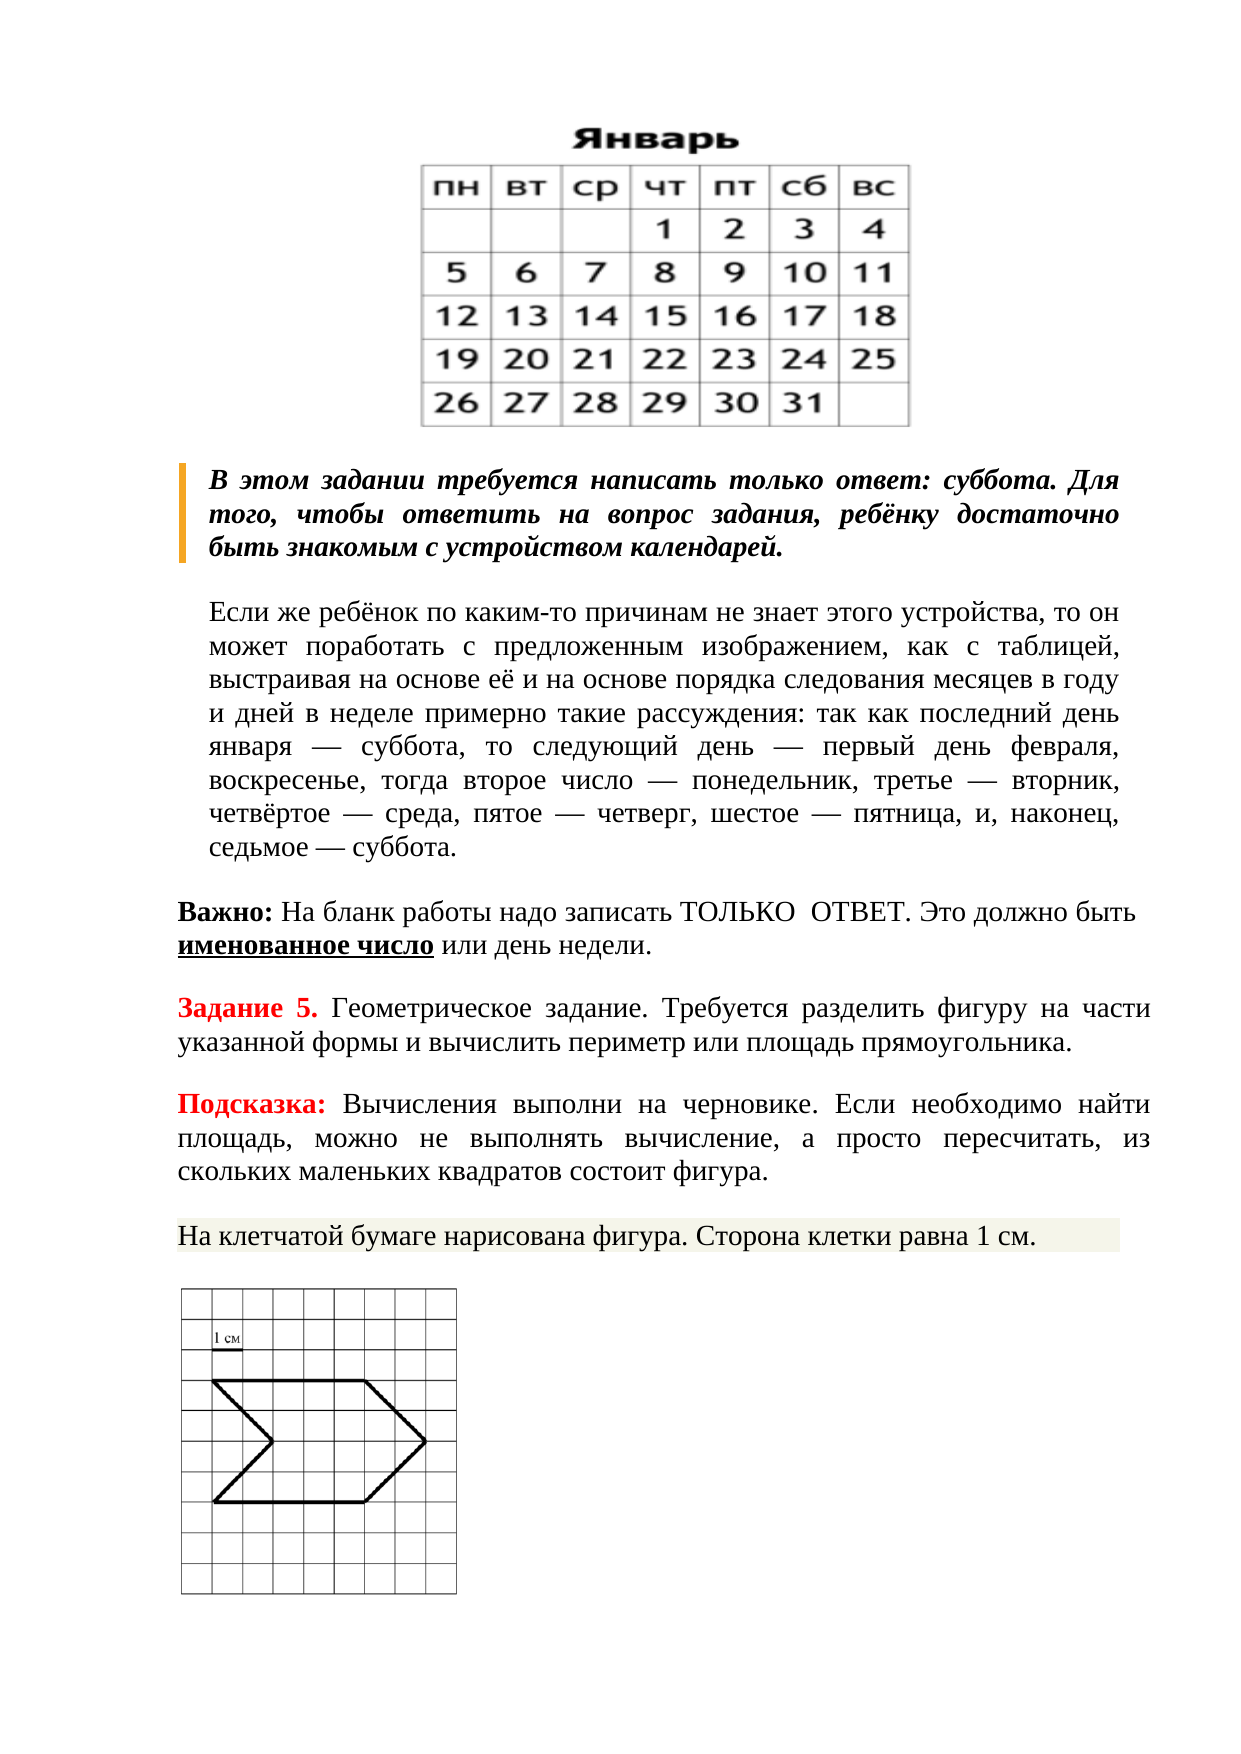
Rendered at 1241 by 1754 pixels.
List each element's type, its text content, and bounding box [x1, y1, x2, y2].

text Задание 5. Геометрическое задание. Требуется разделить фигуру на части указанной формы и вычислить периметр или площадь прямоугольника. [177, 990, 1152, 1057]
picture [177, 1283, 460, 1598]
text Если же ребёнок по каким-то причинам не знает этого устройства, то он может поработать с предложенным изображением, как с таблицей, выстраивая на основе её и на основе порядка следования месяцев в году и дней в неделе примерно такие рассуждения: так как последний день января — суббота, то следующий день — первый день февраля, воскресенье, тогда второе число — понедельник, третье — вторник, четвёртое — среда, пятое — четверг, шестое — пятница, и, наконец, седьмое — суббота. [208, 594, 1120, 863]
picture [409, 118, 920, 432]
text На клетчатой бумаге нарисована фигура. Сторона клетки равна 1 см. [177, 1218, 1120, 1252]
text В этом задании требуется написать только ответ: суббота. Для того, чтобы ответить на вопрос задания, ребёнку достаточно быть знакомым с устройством календарей. [179, 462, 1120, 563]
text Важно: На бланк работы надо записать ТОЛЬКО ОТВЕТ. Это должно быть именованное число или день недели. [177, 894, 1152, 961]
text Подсказка: Вычисления выполни на черновике. Если необходимо найти площадь, можно не выполнять вычисление, а просто пересчитать, из скольких маленьких квадратов состоит фигура. [177, 1086, 1152, 1187]
